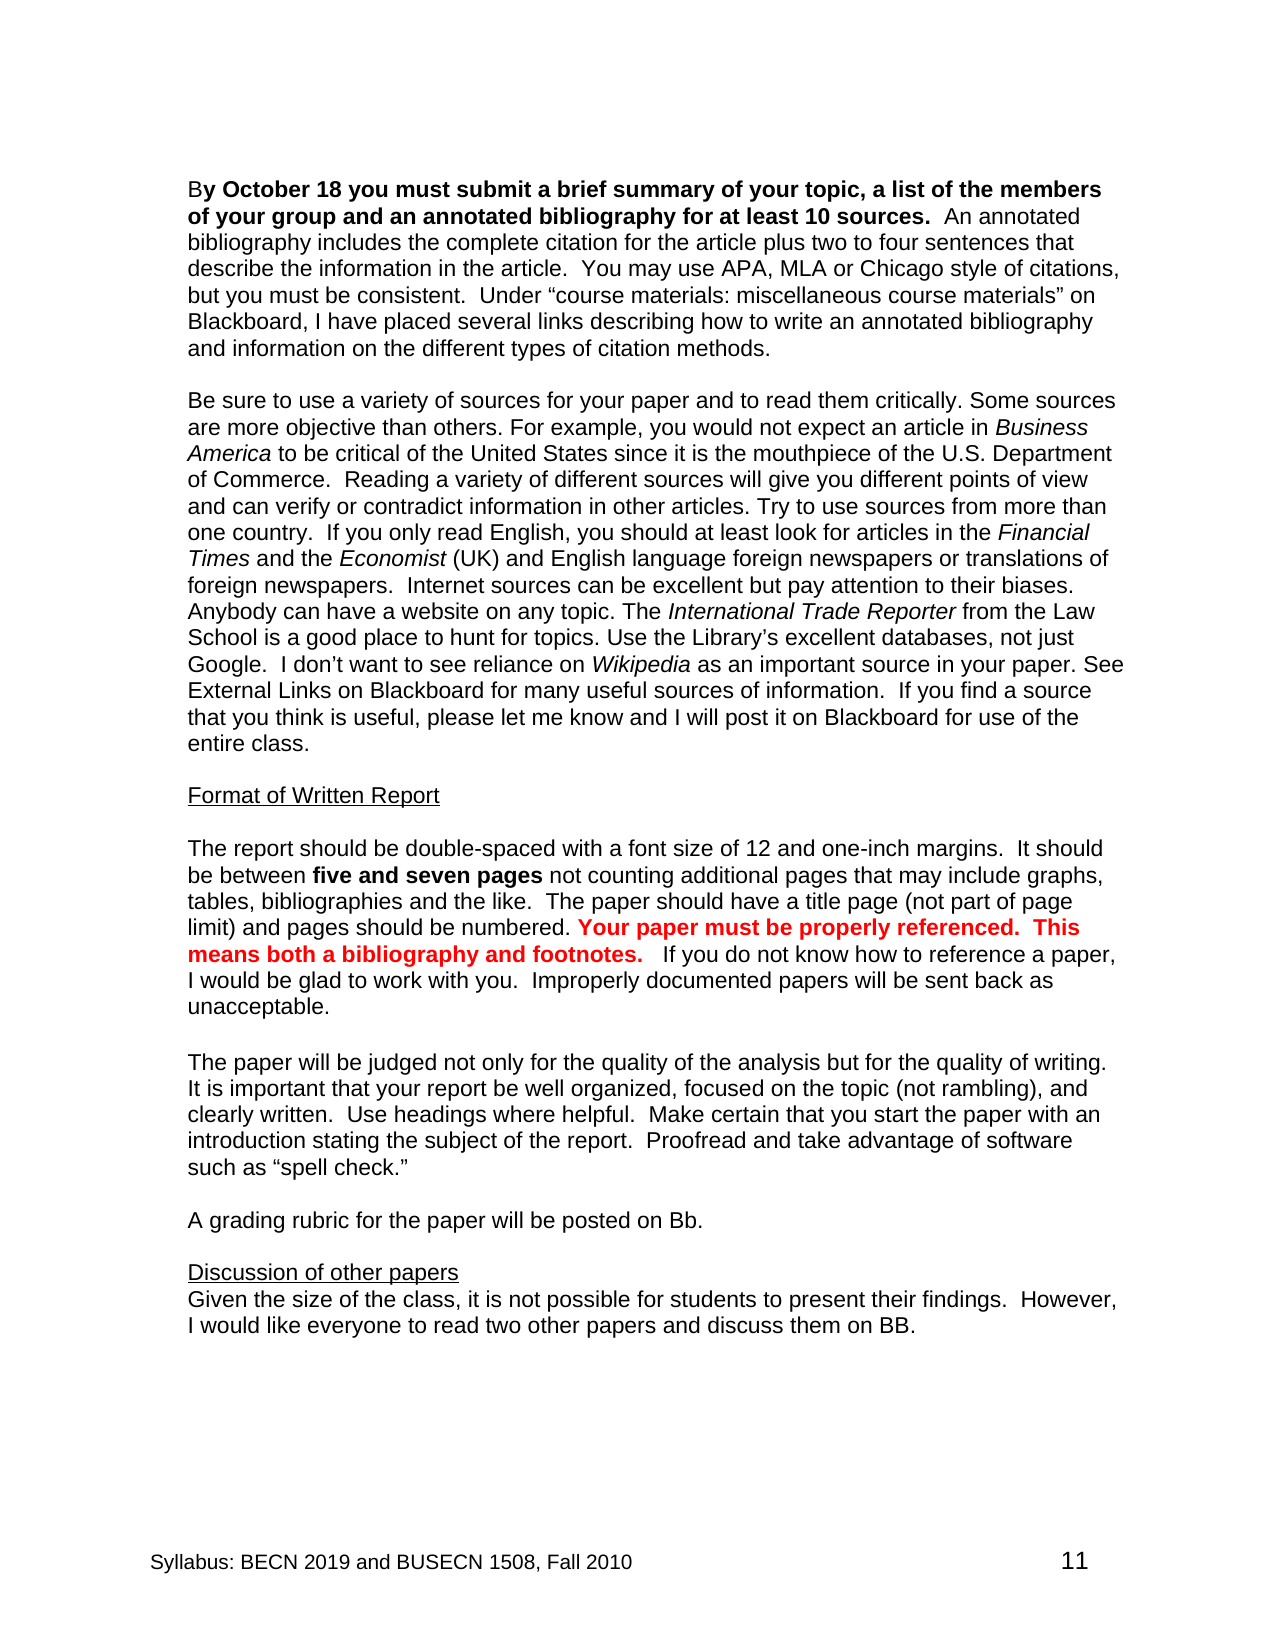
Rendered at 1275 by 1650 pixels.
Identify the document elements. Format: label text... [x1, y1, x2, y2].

subtitle The report should be double-spaced with a font size of 12 and one-inch margins. It should be between five and seven pages not counting additional pages that may include graphs, tables, bibliographies and the like. The paper should have a title page (not part of page limit) and pages should be numbered. Your paper must be properly referenced. This means both a bibliography and footnotes. If you do not know how to reference a paper, I would be glad to work with you. Improperly documented papers will be sent back as unacceptable. [150, 835, 1125, 1020]
subtitle Given the size of the class, it is not possible for students to present their findings. However, I would like everyone to read two other papers and discuss them on BB. [187, 1286, 1125, 1338]
subtitle The paper will be judged not only for the quality of the analysis but for the quality of writing. It is important that your report be well organized, focused on the topic (not rambling), and clearly written. Use headings where helpful. Make certain that you start the paper with an introduction stating the subject of the report. Proofread and take advantage of software such as “spell check.” [150, 1048, 1125, 1180]
subtitle By October 18 you must submit a brief summary of your topic, a list of the members of your group and an annotated bibliography for at least 10 sources. An annotated bibliography includes the complete citation for the article plus two to four sentences that describe the information in the article. You may use APA, MLA or Chicago style of citations, but you must be consistent. Under “course materials: miscellaneous course materials” on Blackboard, I have placed several links describing how to write an annotated bibliography and information on the different types of citation methods. [150, 176, 1125, 361]
subtitle Format of Written Report [150, 782, 1125, 809]
text Be sure to use a variety of sources for your paper and to read them critically. Some sources are more objective than others. For example, you would not expect an article in Business America to be critical of the United States since it is the mouthpiece of the U.S. Department of Commerce. Reading a variety of different sources will give you different points of view and can verify or contradict information in other articles. Try to use sources from more than one country. If you only read English, you should at least look for articles in the Financial Times and the Economist (UK) and English language foreign newspapers or translations of foreign newspapers. Internet sources can be excellent but pay attention to their biases. Anybody can have a website on any topic. The International Trade Reporter from the Law School is a good place to hunt for topics. Use the Library’s excellent databases, not just Google. I don’t want to see reliance on Wikipedia as an important source in your paper. See External Links on Blackboard for many useful sources of information. If you find a source that you think is useful, please let me know and I will post it on Blackboard for use of the entire class. [187, 387, 1125, 756]
subtitle Discussion of other papers [150, 1259, 1125, 1286]
subtitle A grading rubric for the paper will be posted on Bb. [150, 1207, 1125, 1233]
